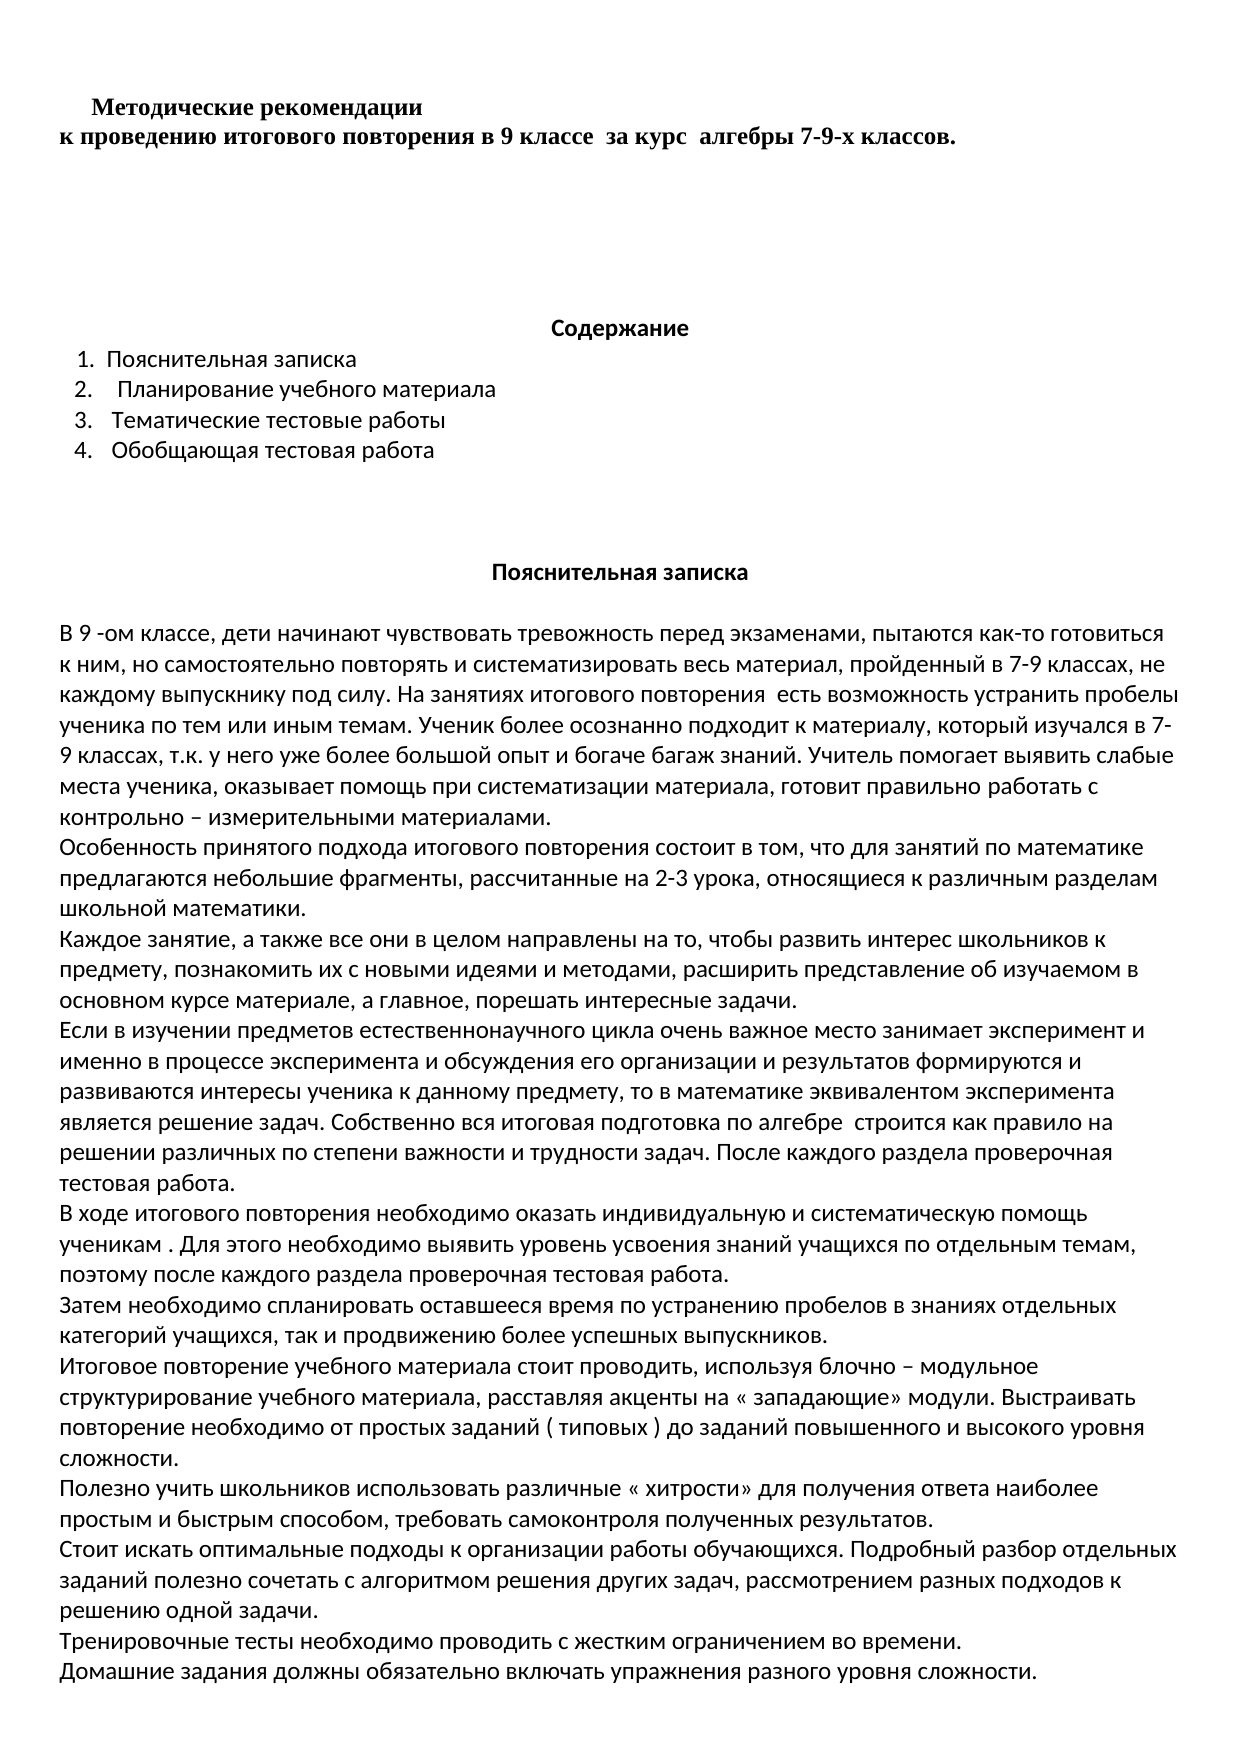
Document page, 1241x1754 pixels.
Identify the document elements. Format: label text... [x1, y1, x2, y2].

text Содержание [59, 312, 1181, 343]
text Стоит искать оптимальные подходы к организации работы обучающихся. Подробный разбор отдельных заданий полезно сочетать с алгоритмом решения других задач, рассмотрением разных подходов к решению одной задачи. [59, 1533, 1181, 1625]
text Итоговое повторение учебного материала стоит проводить, используя блочно – модульное структурирование учебного материала, расставляя акценты на « западающие» модули. Выстраивать повторение необходимо от простых заданий ( типовых ) до заданий повышенного и высокого уровня сложности. [59, 1350, 1181, 1472]
text к проведению итогового повторения в 9 классе за курс алгебры 7-9-х классов. [59, 121, 1181, 149]
list Обобщающая тестовая работа [74, 434, 1181, 465]
text В 9 -ом классе, дети начинают чувствовать тревожность перед экзаменами, пытаются как-то готовиться к ним, но самостоятельно повторять и систематизировать весь материал, пройденный в 7-9 классах, не каждому выпускнику под силу. На занятиях итогового повторения есть возможность устранить пробелы ученика по тем или иным темам. Ученик более осознанно подходит к материалу, который изучался в 7-9 классах, т.к. у него уже более большой опыт и богаче багаж знаний. Учитель помогает выявить слабые места ученика, оказывает помощь при систематизации материала, готовит правильно работать с контрольно – измерительными материалами. [59, 618, 1181, 831]
text Домашние задания должны обязательно включать упражнения разного уровня сложности. [59, 1655, 1181, 1686]
text Пояснительная записка [59, 557, 1181, 587]
list Тематические тестовые работы [74, 404, 1181, 434]
text Тренировочные тесты необходимо проводить с жестким ограничением во времени. [59, 1625, 1181, 1655]
text Методические рекомендации [59, 92, 1181, 121]
text Затем необходимо спланировать оставшееся время по устранению пробелов в знаниях отдельных категорий учащихся, так и продвижению более успешных выпускников. [59, 1289, 1181, 1350]
text Полезно учить школьников использовать различные « хитрости» для получения ответа наиболее простым и быстрым способом, требовать самоконтроля полученных результатов. [59, 1472, 1181, 1533]
text Если в изучении предметов естественнонаучного цикла очень важное место занимает эксперимент и именно в процессе эксперимента и обсуждения его организации и результатов формируются и развиваются интересы ученика к данному предмету, то в математике эквивалентом эксперимента является решение задач. Собственно вся итоговая подготовка по алгебре строится как правило на решении различных по степени важности и трудности задач. После каждого раздела проверочная тестовая работа. [59, 1014, 1181, 1197]
text Особенность принятого подхода итогового повторения состоит в том, что для занятий по математике предлагаются небольшие фрагменты, рассчитанные на 2-3 урока, относящиеся к различным разделам школьной математики. [59, 831, 1181, 923]
text В ходе итогового повторения необходимо оказать индивидуальную и систематическую помощь ученикам . Для этого необходимо выявить уровень усвоения знаний учащихся по отдельным темам, поэтому после каждого раздела проверочная тестовая работа. [59, 1197, 1181, 1289]
list Планирование учебного материала [74, 373, 1181, 404]
text Каждое занятие, а также все они в целом направлены на то, чтобы развить интерес школьников к предмету, познакомить их с новыми идеями и методами, расширить представление об изучаемом в основном курсе материале, а главное, порешать интересные задачи. [59, 923, 1181, 1014]
text 1. Пояснительная записка [59, 343, 1181, 373]
